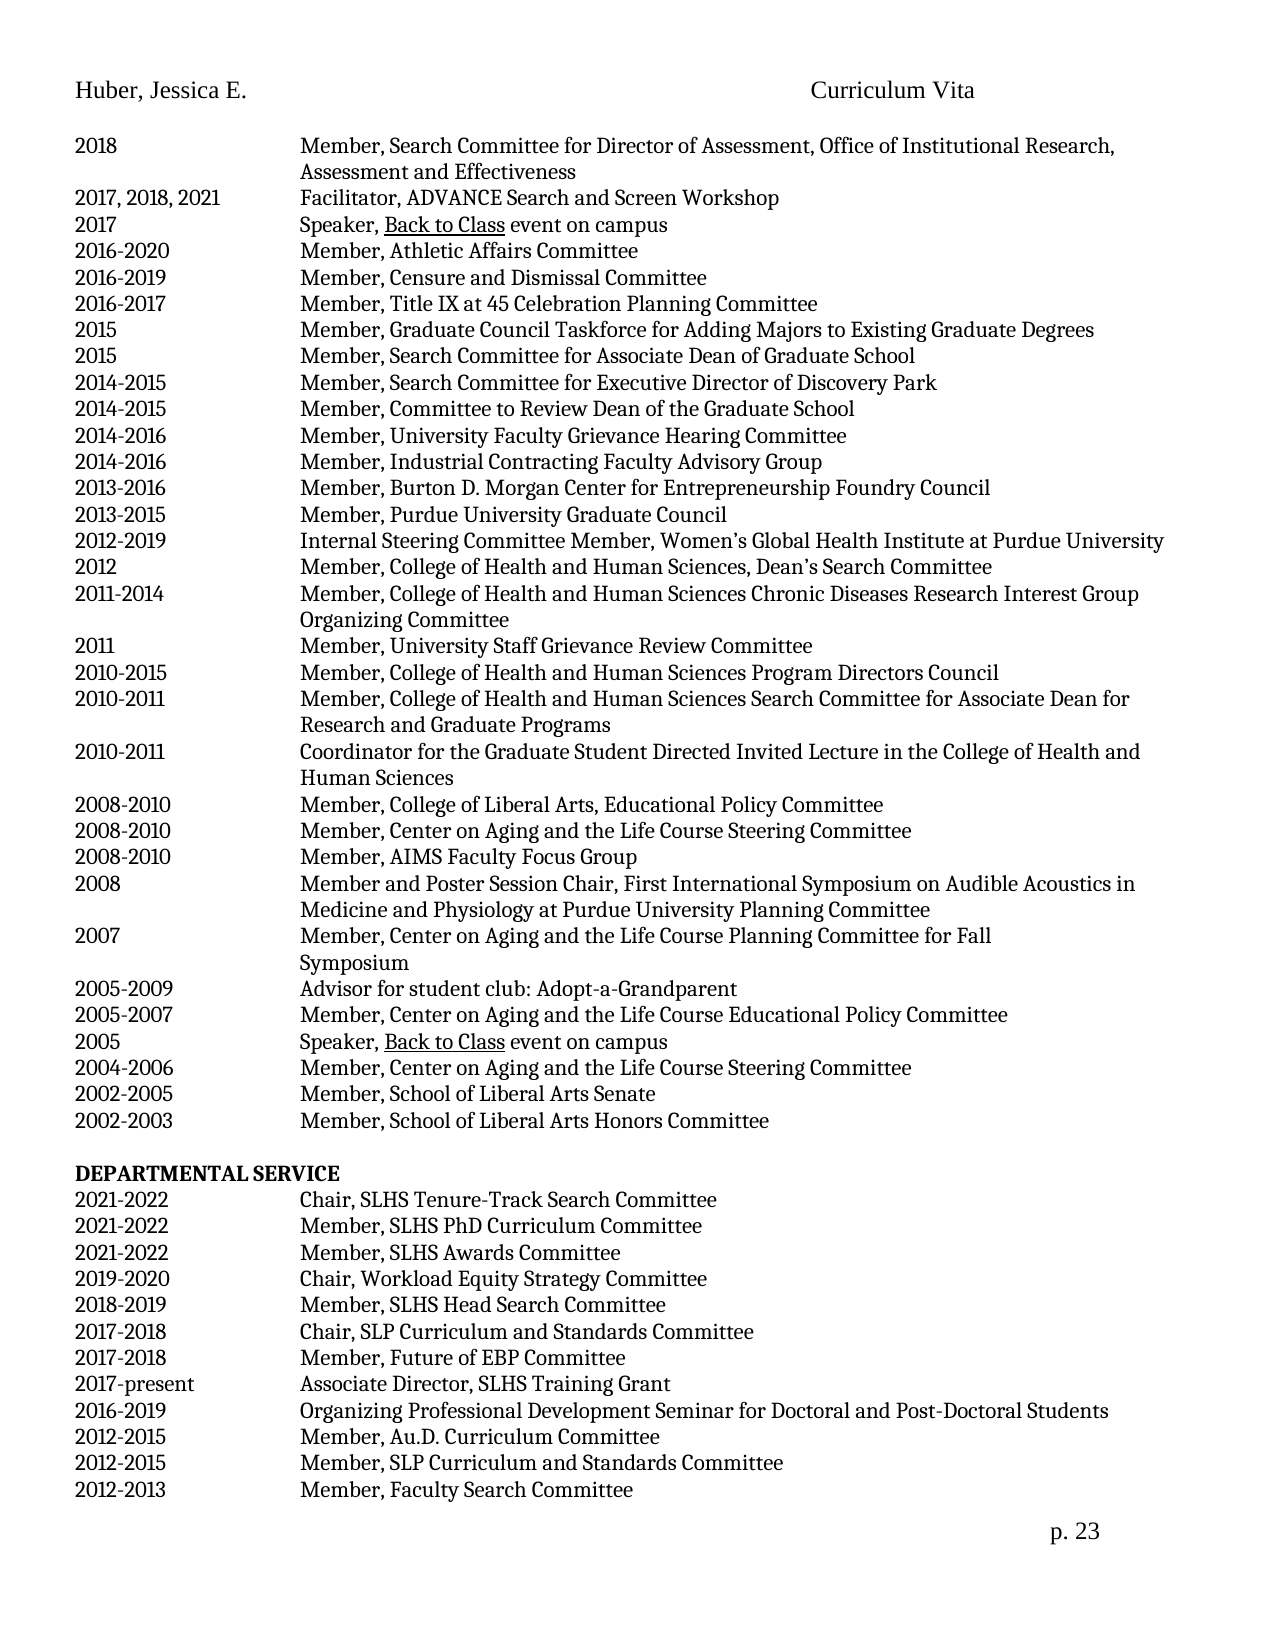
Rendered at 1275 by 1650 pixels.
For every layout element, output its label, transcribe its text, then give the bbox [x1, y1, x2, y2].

text 2018-2019 Member, SLHS Head Search Committee [75, 1292, 1200, 1318]
text 2007 Member, Center on Aging and the Life Course Planning Committee for Fall [75, 923, 1200, 949]
text 2008 Member and Poster Session Chair, First International Symposium on Audible Acoustics in Medicine and Physiology at Purdue University Planning Committee [75, 870, 1200, 923]
text 2021-2022 Member, SLHS PhD Curriculum Committee [75, 1213, 1200, 1239]
text 2010-2015 Member, College of Health and Human Sciences Program Directors Council [75, 659, 1200, 686]
text 2012-2015 Member, SLP Curriculum and Standards Committee [75, 1450, 1200, 1477]
text 2011-2014 Member, College of Health and Human Sciences Chronic Diseases Research Interest Group Organizing Committee [75, 581, 1200, 633]
text 2014-2015 Member, Search Committee for Executive Director of Discovery Park [75, 370, 1200, 396]
text 2002-2003 Member, School of Liberal Arts Honors Committee [75, 1108, 1200, 1134]
text 2005 Speaker, Back to Class event on campus [75, 1028, 1200, 1055]
text 2017-2018 Member, Future of EBP Committee [75, 1345, 1200, 1371]
text 2013-2016 Member, Burton D. Morgan Center for Entrepreneurship Foundry Council [75, 475, 1200, 501]
text 2012-2013 Member, Faculty Search Committee [75, 1477, 1200, 1503]
text 2010-2011 Member, College of Health and Human Sciences Search Committee for Associate Dean for Research and Graduate Programs [75, 686, 1200, 739]
text 2015 Member, Graduate Council Taskforce for Adding Majors to Existing Graduate Degrees [75, 317, 1200, 343]
text 2002-2005 Member, School of Liberal Arts Senate [75, 1081, 1200, 1108]
text 2016-2019 Organizing Professional Development Seminar for Doctoral and Post-Doctoral Students [75, 1397, 1200, 1424]
text 2004-2006 Member, Center on Aging and the Life Course Steering Committee [75, 1055, 1200, 1081]
text 2017, 2018, 2021 Facilitator, ADVANCE Search and Screen Workshop [75, 185, 1200, 212]
text 2012-2019 Internal Steering Committee Member, Women’s Global Health Institute at Purdue University [75, 528, 1200, 554]
text 2008-2010 Member, College of Liberal Arts, Educational Policy Committee [75, 791, 1200, 818]
text 2012-2015 Member, Au.D. Curriculum Committee [75, 1424, 1200, 1450]
text 2011 Member, University Staff Grievance Review Committee [75, 633, 1200, 659]
text 2016-2020 Member, Athletic Affairs Committee [75, 238, 1200, 264]
text 2017 Speaker, Back to Class event on campus [75, 212, 1200, 238]
text 2016-2019 Member, Censure and Dismissal Committee [75, 264, 1200, 291]
text DEPARTMENTAL SERVICE [75, 1160, 1200, 1187]
text 2014-2016 Member, Industrial Contracting Faculty Advisory Group [75, 449, 1200, 475]
text 2014-2016 Member, University Faculty Grievance Hearing Committee [75, 422, 1200, 449]
text 2019-2020 Chair, Workload Equity Strategy Committee [75, 1266, 1200, 1292]
text 2010-2011 Coordinator for the Graduate Student Directed Invited Lecture in the College of Health and Human Sciences [75, 739, 1200, 791]
text 2021-2022 Member, SLHS Awards Committee [75, 1239, 1200, 1266]
text 2008-2010 Member, Center on Aging and the Life Course Steering Committee [75, 818, 1200, 844]
text 2017-present Associate Director, SLHS Training Grant [75, 1371, 1200, 1397]
text 2018 Member, Search Committee for Director of Assessment, Office of Institutional Research, Assessment and Effectiveness [75, 132, 1200, 185]
text Symposium [225, 949, 1200, 976]
text 2021-2022 Chair, SLHS Tenure-Track Search Committee [75, 1187, 1200, 1213]
text 2005-2009 Advisor for student club: Adopt-a-Grandparent [75, 976, 1200, 1002]
text 2017-2018 Chair, SLP Curriculum and Standards Committee [75, 1318, 1200, 1345]
text 2012 Member, College of Health and Human Sciences, Dean’s Search Committee [75, 554, 1200, 581]
text 2013-2015 Member, Purdue University Graduate Council [75, 501, 1200, 528]
text 2005-2007 Member, Center on Aging and the Life Course Educational Policy Committee [75, 1002, 1200, 1028]
text 2016-2017 Member, Title IX at 45 Celebration Planning Committee [75, 291, 1200, 317]
text 2015 Member, Search Committee for Associate Dean of Graduate School [75, 343, 1200, 370]
text 2014-2015 Member, Committee to Review Dean of the Graduate School [75, 396, 1200, 422]
text 2008-2010 Member, AIMS Faculty Focus Group [75, 844, 1200, 870]
